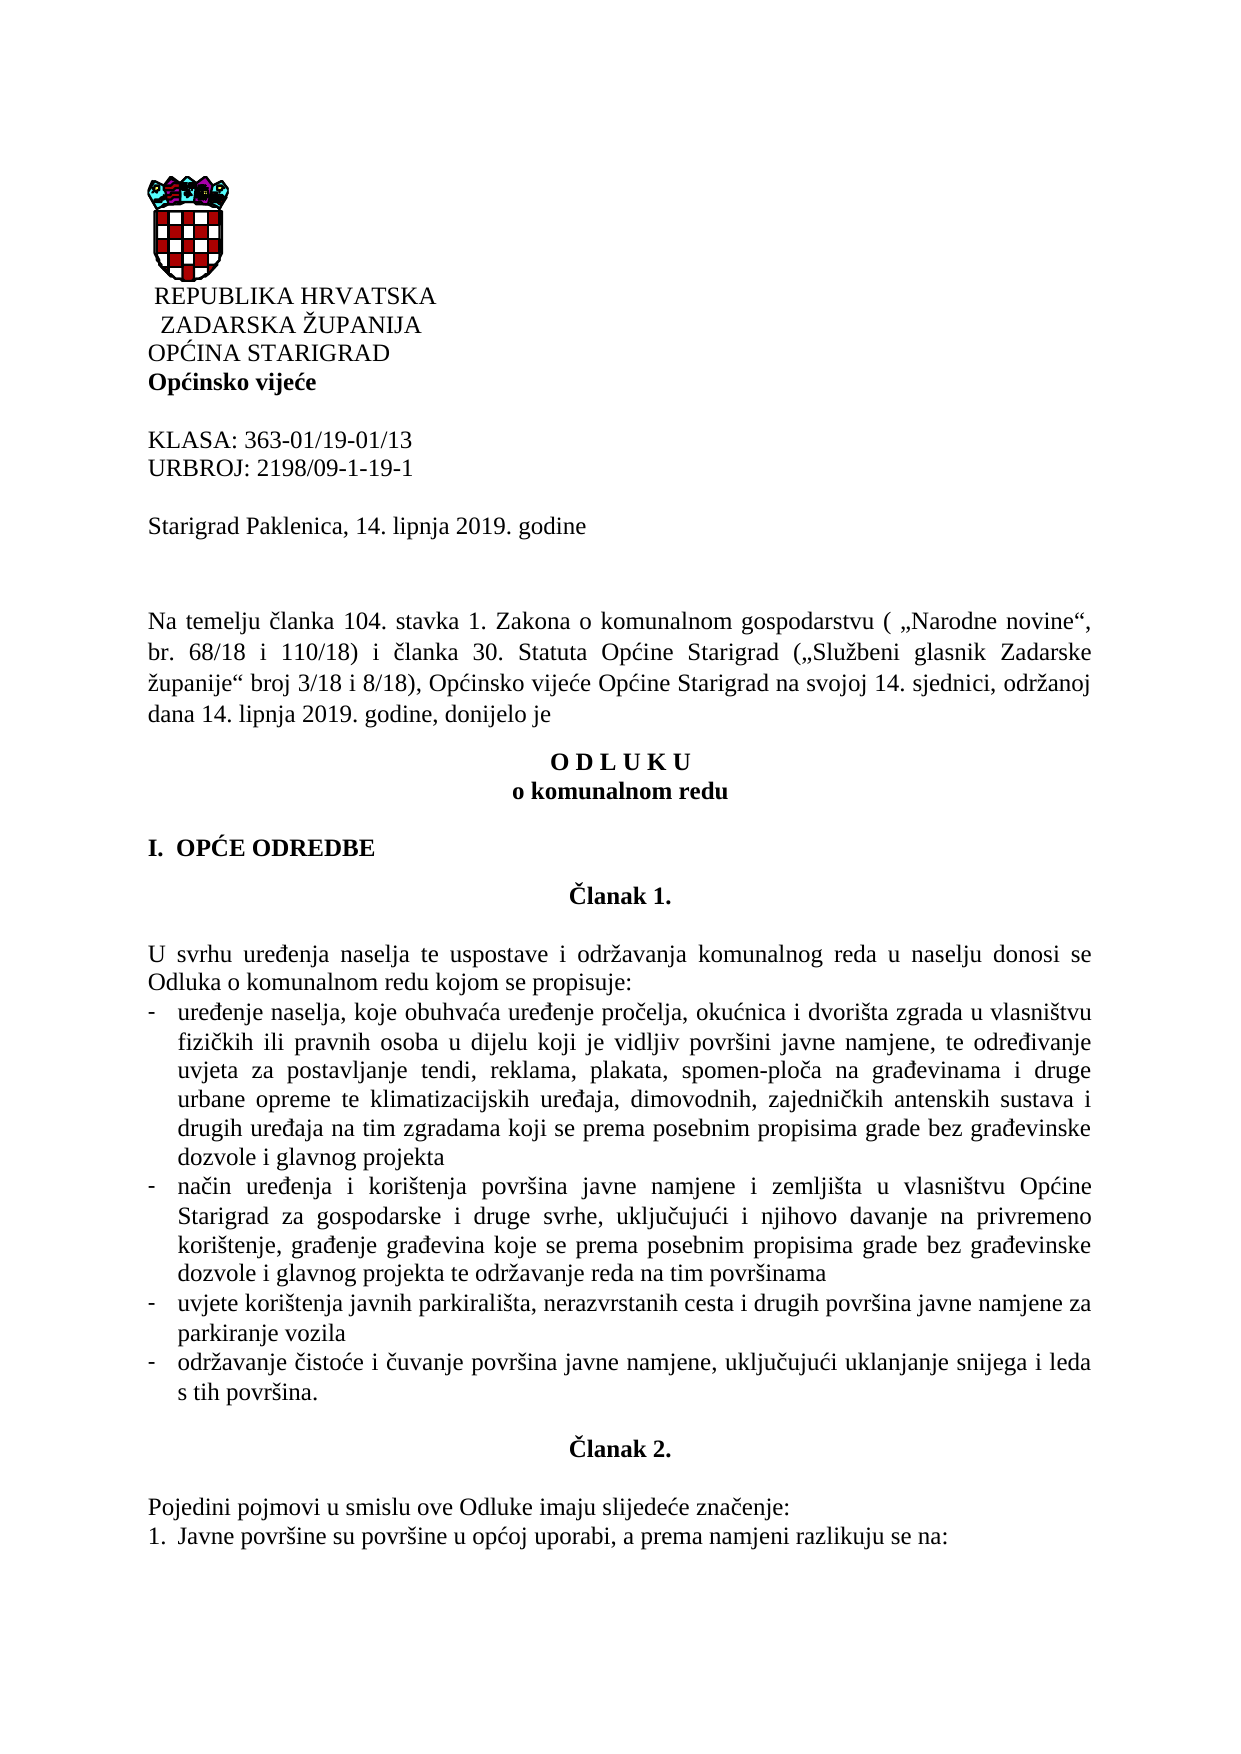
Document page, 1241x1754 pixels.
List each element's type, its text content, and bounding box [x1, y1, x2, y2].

text Starigrad Paklenica, 14. lipnja 2019. godine [148, 511, 1093, 540]
text ZADARSKA ŽUPANIJA [148, 310, 1093, 338]
list način uređenja i korištenja površina javne namjene i zemljišta u vlasništvu Općine Starigrad za gospodarske i druge svrhe, uključujući i njihovo davanje na privremeno korištenje, građenje građevina koje se prema posebnim propisima grade bez građevinske dozvole i glavnog projekta te održavanje reda na tim površinama [148, 1171, 1093, 1287]
text KLASA: 363-01/19-01/13 [148, 425, 1093, 453]
text O D L U K U [148, 747, 1093, 776]
list Javne površine su površine u općoj uporabi, a prema namjeni razlikuju se na: [148, 1521, 1093, 1549]
text Članak 1. [148, 881, 1093, 910]
text Pojedini pojmovi u smislu ove Odluke imaju slijedeće značenje: [148, 1492, 1093, 1521]
list uređenje naselja, koje obuhvaća uređenje pročelja, okućnica i dvorišta zgrada u vlasništvu fizičkih ili pravnih osoba u dijelu koji je vidljiv površini javne namjene, te određivanje uvjeta za postavljanje tendi, reklama, plakata, spomen-ploča na građevinama i druge urbane opreme te klimatizacijskih uređaja, dimovodnih, zajedničkih antenskih sustava i drugih uređaja na tim zgradama koji se prema posebnim propisima grade bez građevinske dozvole i glavnog projekta [148, 996, 1093, 1171]
text Općinsko vijeće [148, 367, 1093, 396]
text REPUBLIKA HRVATSKA [148, 281, 1093, 310]
list održavanje čistoće i čuvanje površina javne namjene, uključujući uklanjanje snijega i leda s tih površina. [148, 1347, 1093, 1406]
text Članak 2. [148, 1434, 1093, 1463]
list uvjete korištenja javnih parkirališta, nerazvrstanih cesta i drugih površina javne namjene za parkiranje vozila [148, 1287, 1093, 1347]
text U svrhu uređenja naselja te uspostave i održavanja komunalnog reda u naselju donosi se Odluka o komunalnom redu kojom se propisuje: [148, 939, 1093, 996]
text URBROJ: 2198/09-1-19-1 [148, 453, 1093, 482]
text o komunalnom redu [148, 776, 1093, 805]
text I. OPĆE ODREDBE [148, 833, 1093, 862]
text Na temelju članka 104. stavka 1. Zakona o komunalnom gospodarstvu ( „Narodne novine“, br. 68/18 i 110/18) i članka 30. Statuta Općine Starigrad („Službeni glasnik Zadarske županije“ broj 3/18 i 8/18), Općinsko vijeće Općine Starigrad na svojoj 14. sjednici, održanoj dana 14. lipnja 2019. godine, donijelo je [148, 606, 1093, 728]
text OPĆINA STARIGRAD [148, 338, 1093, 367]
